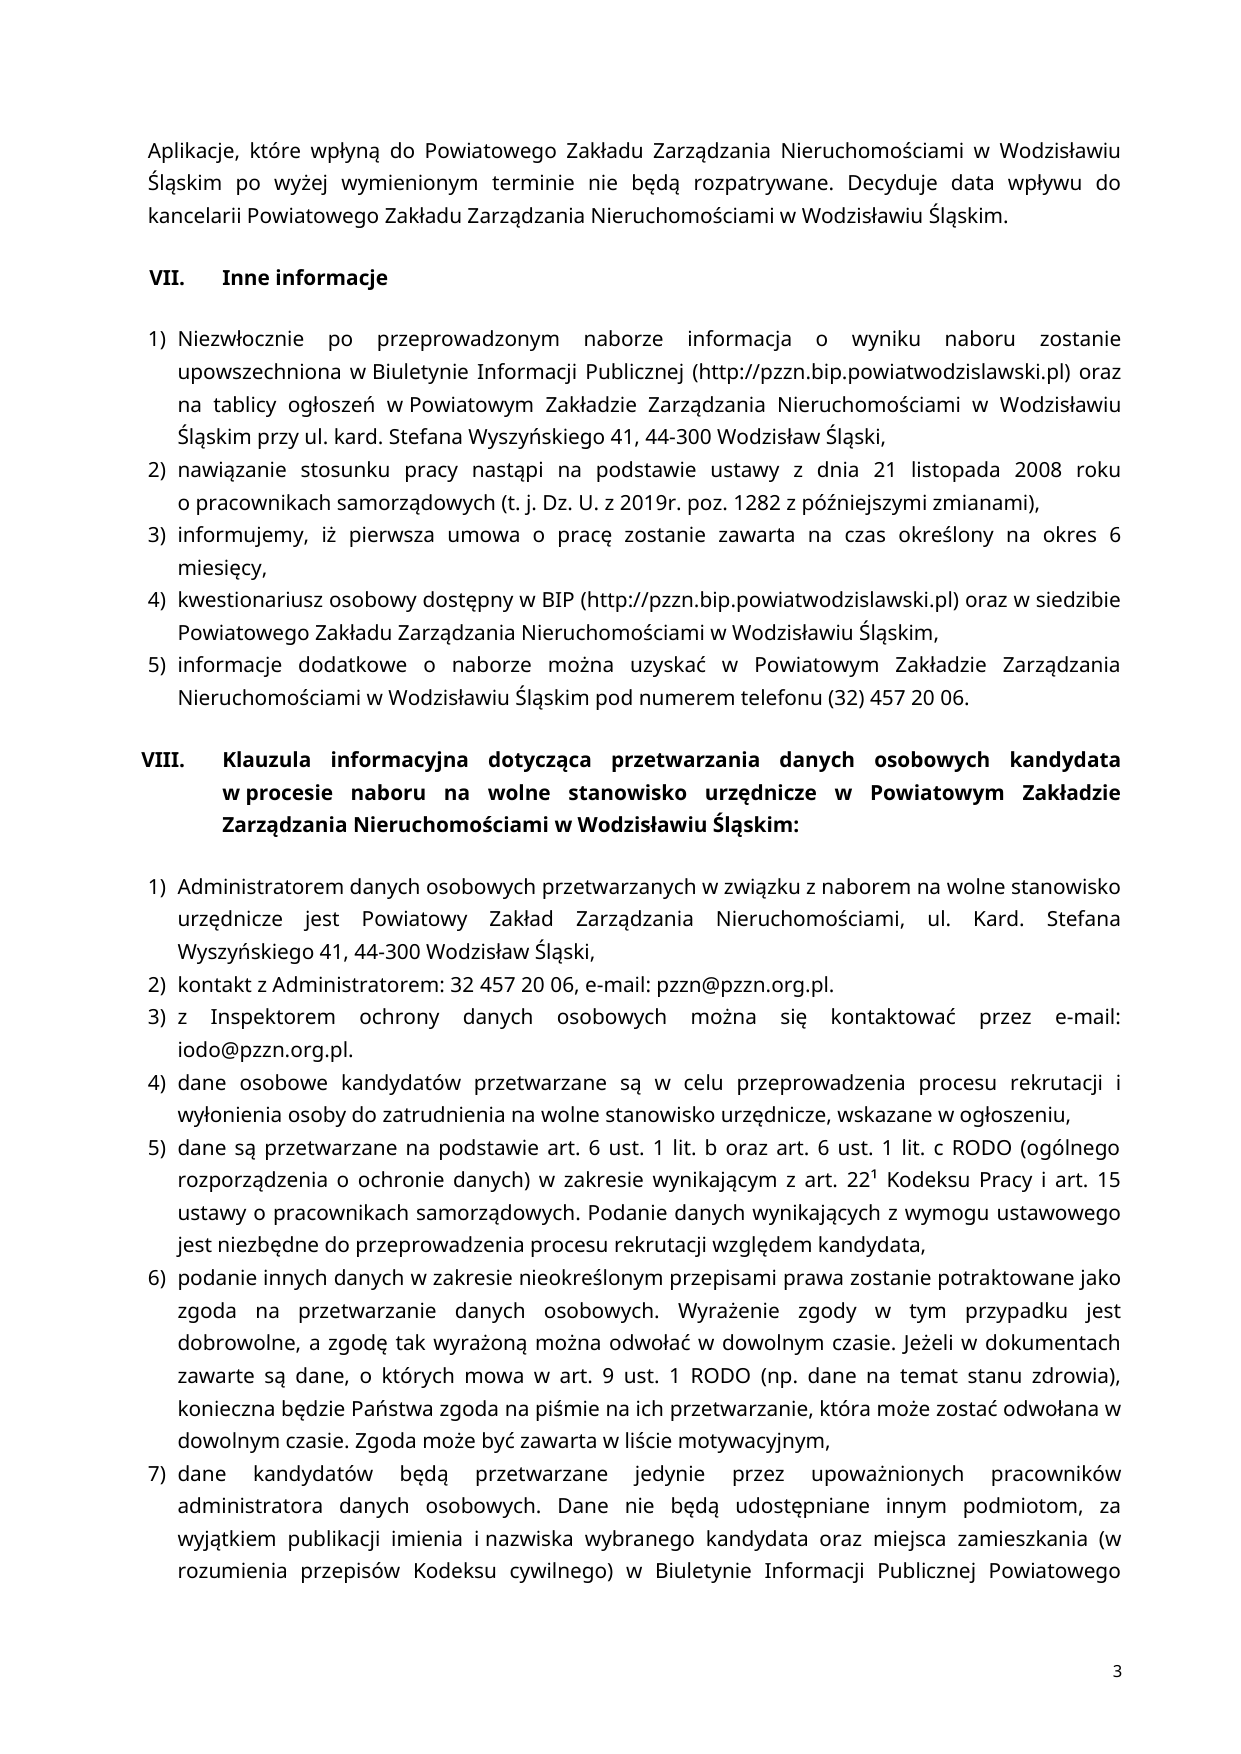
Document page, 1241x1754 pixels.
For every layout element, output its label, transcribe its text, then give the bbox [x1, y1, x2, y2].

list nawiązanie stosunku pracy nastąpi na podstawie ustawy z dnia 21 listopada 2008 roku o pracownikach samorządowych (t. j. Dz. U. z 2019r. poz. 1282 z późniejszymi zmianami), [148, 455, 1122, 516]
list Klauzula informacyjna dotycząca przetwarzania danych osobowych kandydata w procesie naboru na wolne stanowisko urzędnicze w Powiatowym Zakładzie Zarządzania Nieruchomościami w Wodzisławiu Śląskim: [185, 745, 1122, 839]
list z Inspektorem ochrony danych osobowych można się kontaktować przez e-mail: iodo@pzzn.org.pl. [148, 1002, 1122, 1063]
list podanie innych danych w zakresie nieokreślonym przepisami prawa zostanie potraktowane jako zgoda na przetwarzanie danych osobowych. Wyrażenie zgody w tym przypadku jest dobrowolne, a zgodę tak wyrażoną można odwołać w dowolnym czasie. Jeżeli w dokumentach zawarte są dane, o których mowa w art. 9 ust. 1 RODO (np. dane na temat stanu zdrowia), konieczna będzie Państwa zgoda na piśmie na ich przetwarzanie, która może zostać odwołana w dowolnym czasie. Zgoda może być zawarta w liście motywacyjnym, [148, 1263, 1122, 1455]
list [148, 1459, 1122, 1585]
list Inne informacje [185, 263, 1122, 291]
list dane osobowe kandydatów przetwarzane są w celu przeprowadzenia procesu rekrutacji i wyłonienia osoby do zatrudnienia na wolne stanowisko urzędnicze, wskazane w ogłoszeniu, [148, 1068, 1122, 1129]
text Aplikacje, które wpłyną do Powiatowego Zakładu Zarządzania Nieruchomościami w Wodzisławiu Śląskim po wyżej wymienionym terminie nie będą rozpatrywane. Decyduje data wpływu do kancelarii Powiatowego Zakładu Zarządzania Nieruchomościami w Wodzisławiu Śląskim. [148, 136, 1122, 229]
list informujemy, iż pierwsza umowa o pracę zostanie zawarta na czas określony na okres 6 miesięcy, [148, 520, 1122, 581]
list Administratorem danych osobowych przetwarzanych w związku z naborem na wolne stanowisko urzędnicze jest Powiatowy Zakład Zarządzania Nieruchomościami, ul. Kard. Stefana Wyszyńskiego 41, 44-300 Wodzisław Śląski, [148, 872, 1122, 966]
list kontakt z Administratorem: 32 457 20 06, e-mail: pzzn@pzzn.org.pl. [148, 970, 1122, 998]
list informacje dodatkowe o naborze można uzyskać w Powiatowym Zakładzie Zarządzania Nieruchomościami w Wodzisławiu Śląskim pod numerem telefonu (32) 457 20 06. [148, 651, 1122, 712]
list Niezwłocznie po przeprowadzonym naborze informacja o wyniku naboru zostanie upowszechniona w Biuletynie Informacji Publicznej (http://pzzn.bip.powiatwodzislawski.pl) oraz na tablicy ogłoszeń w Powiatowym Zakładzie Zarządzania Nieruchomościami w Wodzisławiu Śląskim przy ul. kard. Stefana Wyszyńskiego 41, 44-300 Wodzisław Śląski, [148, 324, 1122, 451]
list kwestionariusz osobowy dostępny w BIP (http://pzzn.bip.powiatwodzislawski.pl) oraz w siedzibie Powiatowego Zakładu Zarządzania Nieruchomościami w Wodzisławiu Śląskim, [148, 585, 1122, 646]
list dane są przetwarzane na podstawie art. 6 ust. 1 lit. b oraz art. 6 ust. 1 lit. c RODO (ogólnego rozporządzenia o ochronie danych) w zakresie wynikającym z art. 22¹ Kodeksu Pracy i art. 15 ustawy o pracownikach samorządowych. Podanie danych wynikających z wymogu ustawowego jest niezbędne do przeprowadzenia procesu rekrutacji względem kandydata, [148, 1133, 1122, 1259]
